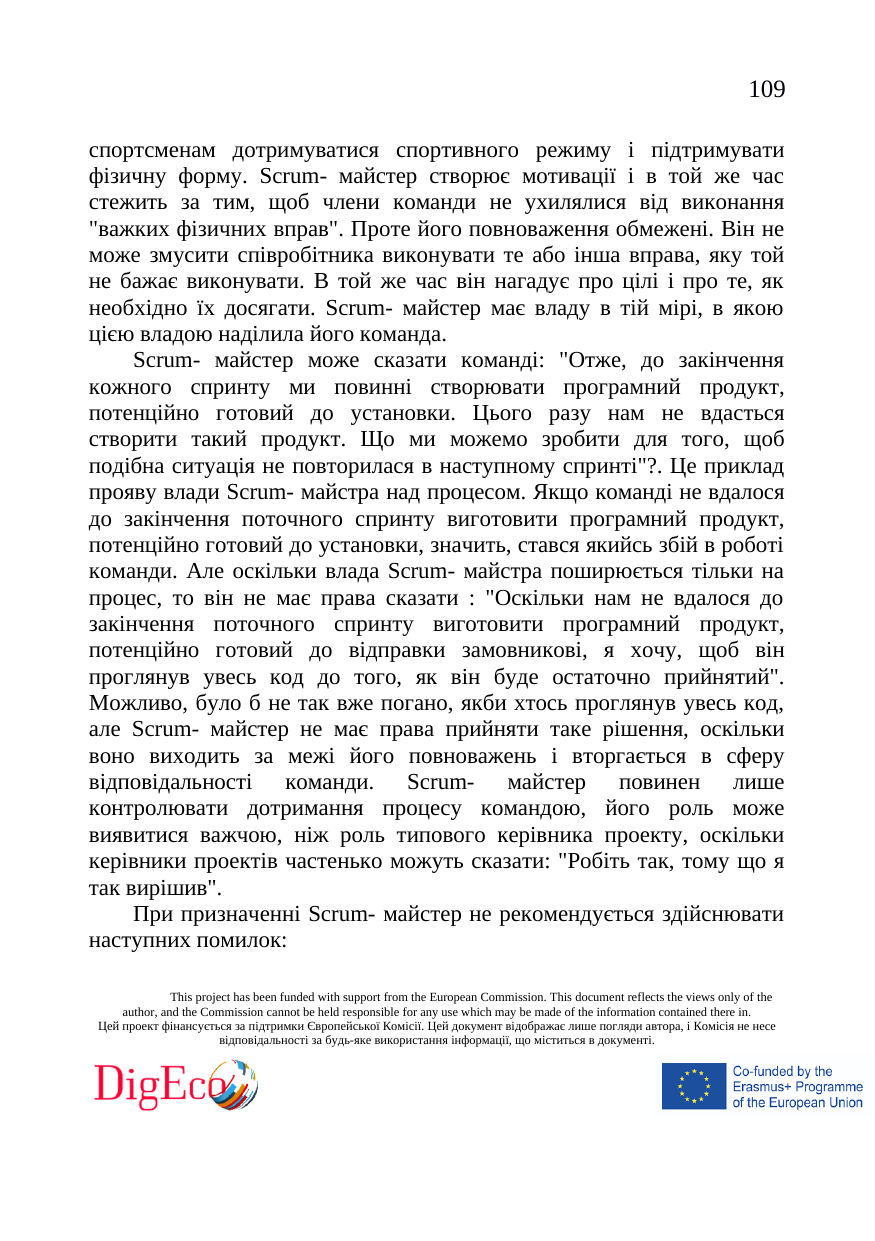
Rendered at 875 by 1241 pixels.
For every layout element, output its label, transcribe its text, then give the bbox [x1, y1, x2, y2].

picture [651, 1053, 874, 1118]
text Scrum- майстер може сказати команді: "Отже, до закінчення кожного спринту ми повинні створювати програмний продукт, потенційно готовий до установки. Цього разу нам не вдасться створити такий продукт. Що ми можемо зробити для того, щоб подібна ситуація не повторилася в наступному спринті"?. Це приклад прояву влади Scrum- майстра над процесом. Якщо команді не вдалося до закінчення поточного спринту виготовити програмний продукт, потенційно готовий до установки, значить, стався якийсь збій в роботі команди. Але оскільки влада Scrum- майстра поширюється тільки на процес, то він не має права сказати : "Оскільки нам не вдалося до закінчення поточного спринту виготовити програмний продукт, потенційно готовий до відправки замовникові, я хочу, щоб він проглянув увесь код до того, як він буде остаточно прийнятий". Можливо, було б не так вже погано, якби хтось проглянув увесь код, але Scrum- майстер не має права прийняти таке рішення, оскільки воно виходить за межі його повноважень і вторгається в сферу відповідальності команди. Scrum- майстер повинен лише контролювати дотримання процесу командою, його роль може виявитися важчою, ніж роль типового керівника проекту, оскільки керівники проектів частенько можуть сказати: "Робіть так, тому що я так вирішив". [89, 346, 785, 900]
picture [91, 1055, 261, 1115]
text При призначенні Scrum- майстер не рекомендується здійснювати наступних помилок: [89, 900, 785, 953]
